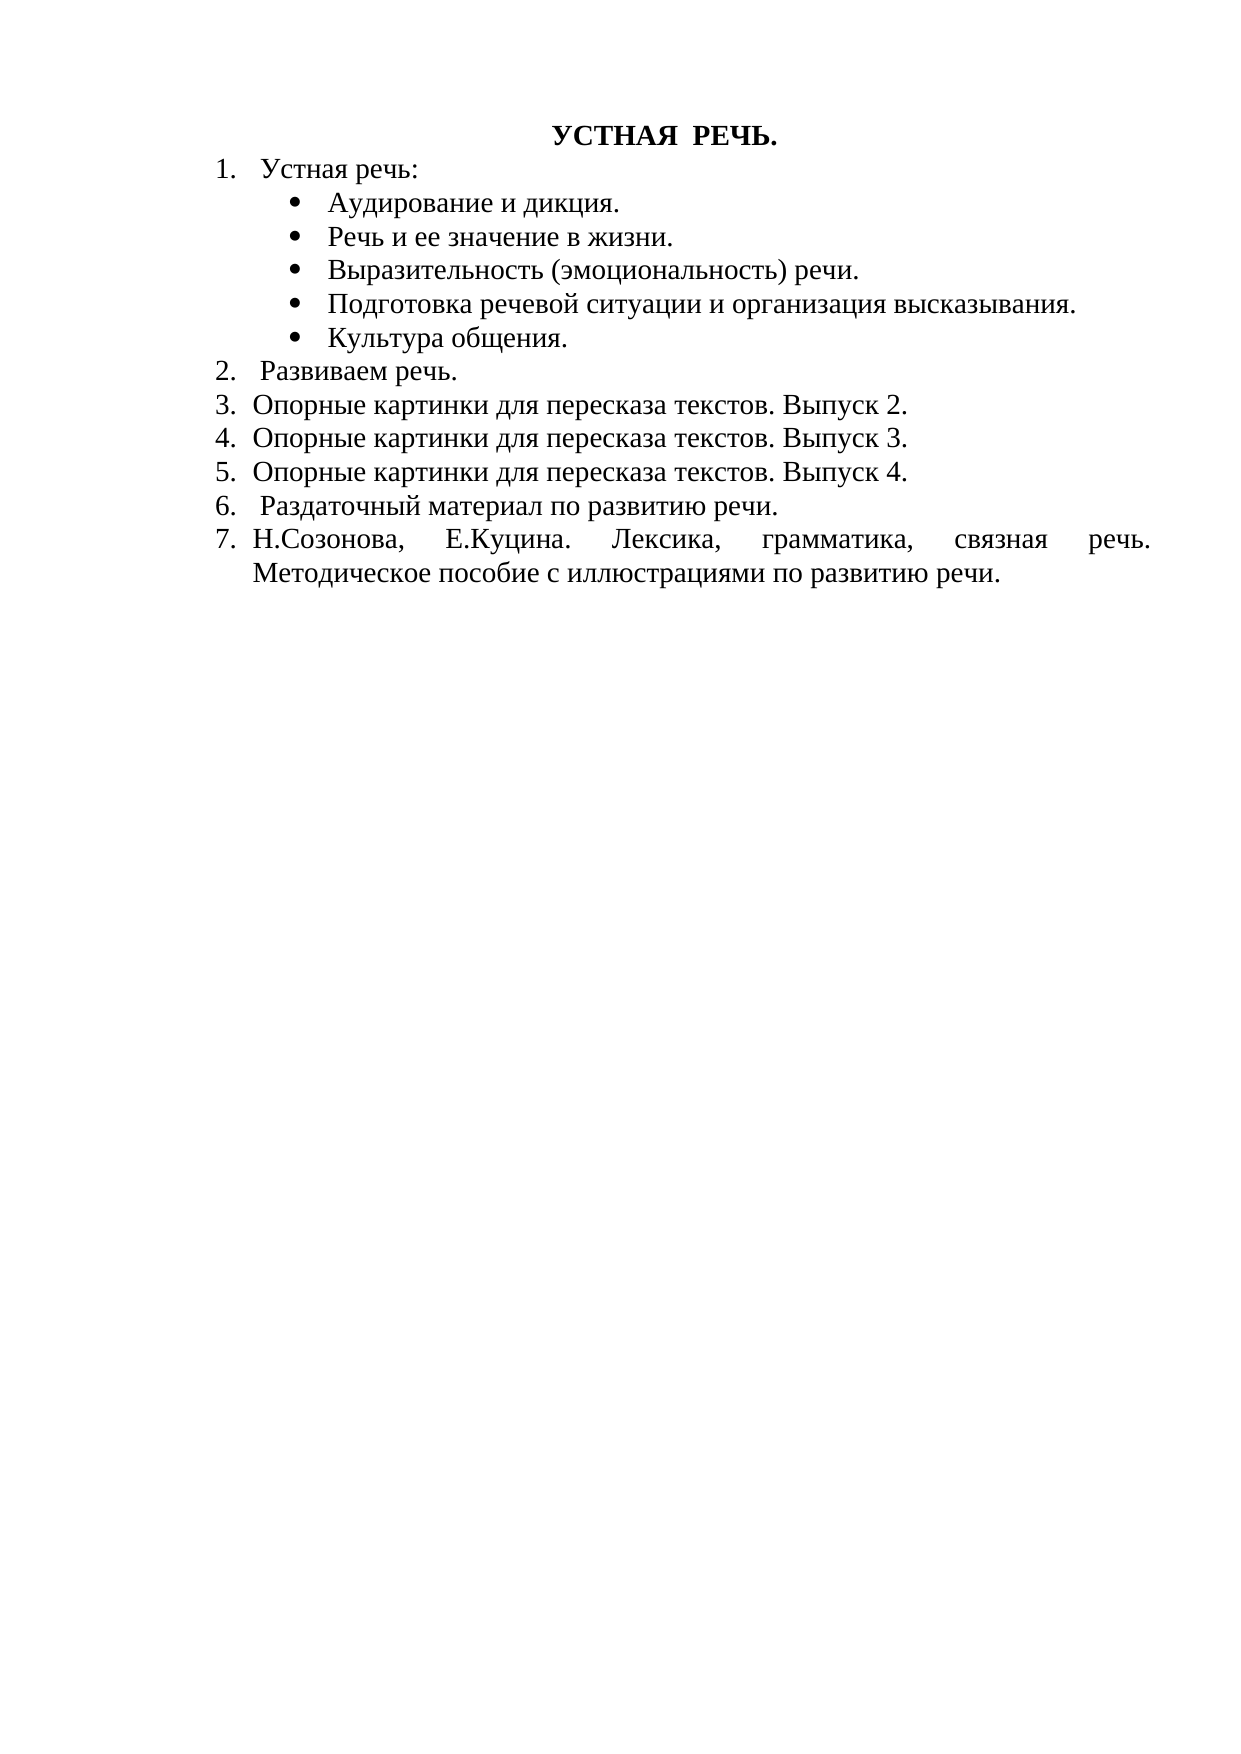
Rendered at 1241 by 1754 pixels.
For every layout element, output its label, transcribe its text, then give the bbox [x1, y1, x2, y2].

list Опорные картинки для пересказа текстов. Выпуск 2. [215, 387, 1152, 421]
list Опорные картинки для пересказа текстов. Выпуск 3. [215, 421, 1152, 454]
list Развиваем речь. [215, 353, 1152, 387]
list Речь и ее значение в жизни. [290, 219, 1152, 252]
list Аудирование и дикция. [290, 185, 1152, 219]
list Н.Созонова, Е.Куцина. Лексика, грамматика, связная речь. Методическое пособие с иллюстрациями по развитию речи. [215, 521, 1152, 588]
list Раздаточный материал по развитию речи. [215, 488, 1152, 521]
list Опорные картинки для пересказа текстов. Выпуск 4. [215, 454, 1152, 488]
list Подготовка речевой ситуации и организация высказывания. [290, 286, 1152, 320]
text УСТНАЯ РЕЧЬ. [177, 118, 1152, 152]
list Культура общения. [290, 320, 1152, 353]
list Выразительность (эмоциональность) речи. [290, 252, 1152, 286]
list Устная речь: [215, 152, 1152, 185]
